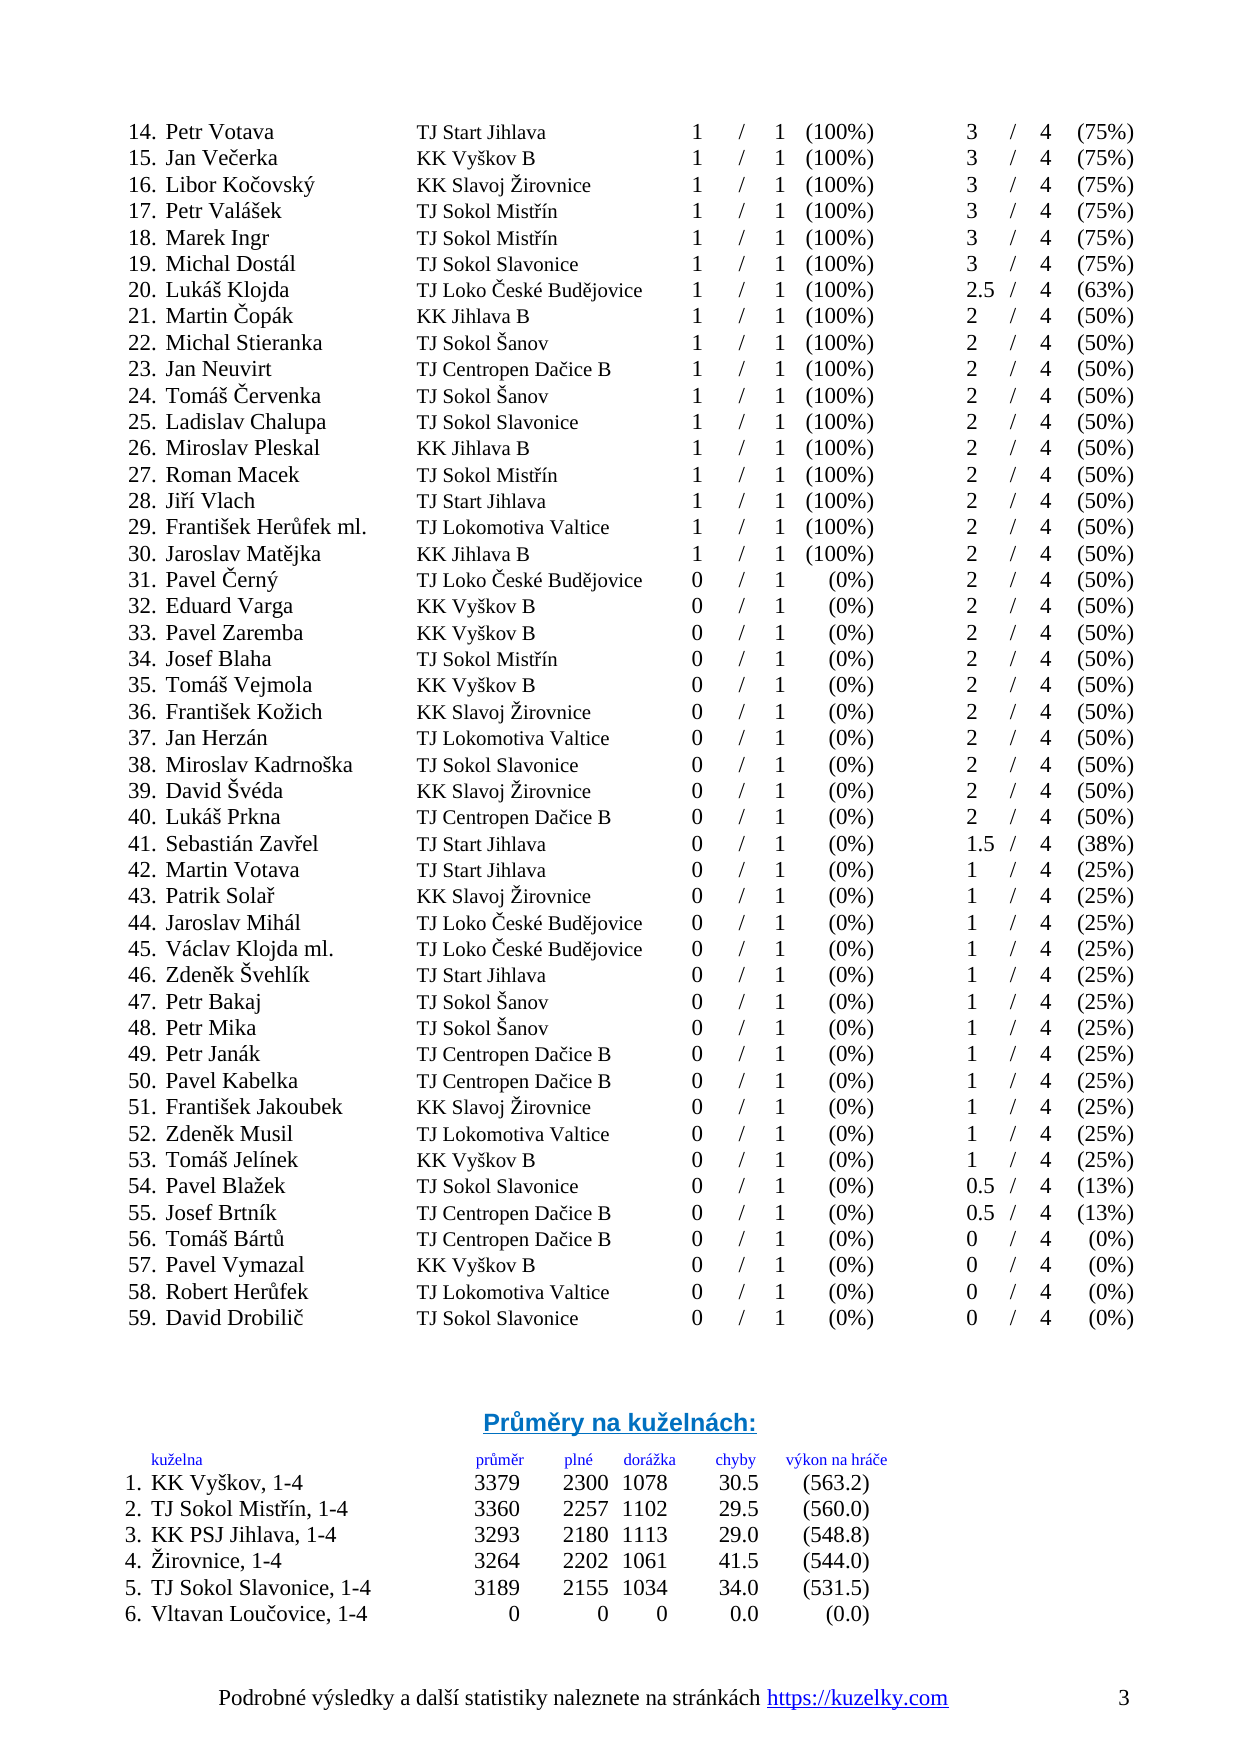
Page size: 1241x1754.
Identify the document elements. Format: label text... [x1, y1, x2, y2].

text 49. Petr Janák TJ Centropen Dačice B 0 / 1 (0%) 1 / 4 (25%) [106, 1041, 1134, 1067]
text 26. Miroslav Pleskal KK Jihlava B 1 / 1 (100%) 2 / 4 (50%) [106, 434, 1134, 461]
text 43. Patrik Solař KK Slavoj Žirovnice 0 / 1 (0%) 1 / 4 (25%) [106, 882, 1134, 909]
text 57. Pavel Vymazal KK Vyškov B 0 / 1 (0%) 0 / 4 (0%) [106, 1251, 1134, 1278]
text 23. Jan Neuvirt TJ Centropen Dačice B 1 / 1 (100%) 2 / 4 (50%) [106, 355, 1134, 382]
text kuželna průměr plné dorážka chyby výkon na hráče [106, 1449, 1134, 1468]
text 58. Robert Herůfek TJ Lokomotiva Valtice 0 / 1 (0%) 0 / 4 (0%) [106, 1278, 1134, 1304]
text 22. Michal Stieranka TJ Sokol Šanov 1 / 1 (100%) 2 / 4 (50%) [106, 329, 1134, 355]
text 47. Petr Bakaj TJ Sokol Šanov 0 / 1 (0%) 1 / 4 (25%) [106, 988, 1134, 1014]
text 30. Jaroslav Matějka KK Jihlava B 1 / 1 (100%) 2 / 4 (50%) [106, 540, 1134, 566]
text 4. Žirovnice, 1-4 3264 2202 1061 41.5 (544.0) [106, 1548, 1134, 1574]
text 2. TJ Sokol Mistřín, 1-4 3360 2257 1102 29.5 (560.0) [106, 1495, 1134, 1521]
text 55. Josef Brtník TJ Centropen Dačice B 0 / 1 (0%) 0.5 / 4 (13%) [106, 1199, 1134, 1225]
text 21. Martin Čopák KK Jihlava B 1 / 1 (100%) 2 / 4 (50%) [106, 303, 1134, 329]
text 46. Zdeněk Švehlík TJ Start Jihlava 0 / 1 (0%) 1 / 4 (25%) [106, 961, 1134, 988]
text 42. Martin Votava TJ Start Jihlava 0 / 1 (0%) 1 / 4 (25%) [106, 856, 1134, 882]
text 34. Josef Blaha TJ Sokol Mistřín 0 / 1 (0%) 2 / 4 (50%) [106, 645, 1134, 672]
text 36. František Kožich KK Slavoj Žirovnice 0 / 1 (0%) 2 / 4 (50%) [106, 698, 1134, 724]
text 5. TJ Sokol Slavonice, 1-4 3189 2155 1034 34.0 (531.5) [106, 1574, 1134, 1600]
text 50. Pavel Kabelka TJ Centropen Dačice B 0 / 1 (0%) 1 / 4 (25%) [106, 1067, 1134, 1093]
text 38. Miroslav Kadrnoška TJ Sokol Slavonice 0 / 1 (0%) 2 / 4 (50%) [106, 751, 1134, 777]
text 15. Jan Večerka KK Vyškov B 1 / 1 (100%) 3 / 4 (75%) [106, 144, 1134, 171]
text 51. František Jakoubek KK Slavoj Žirovnice 0 / 1 (0%) 1 / 4 (25%) [106, 1093, 1134, 1119]
text 6. Vltavan Loučovice, 1-4 0 0 0 0.0 (0.0) [106, 1600, 1134, 1627]
text 3. KK PSJ Jihlava, 1-4 3293 2180 1113 29.0 (548.8) [106, 1521, 1134, 1548]
text 27. Roman Macek TJ Sokol Mistřín 1 / 1 (100%) 2 / 4 (50%) [106, 461, 1134, 487]
text 33. Pavel Zaremba KK Vyškov B 0 / 1 (0%) 2 / 4 (50%) [106, 619, 1134, 645]
text 37. Jan Herzán TJ Lokomotiva Valtice 0 / 1 (0%) 2 / 4 (50%) [106, 724, 1134, 751]
text 56. Tomáš Bártů TJ Centropen Dačice B 0 / 1 (0%) 0 / 4 (0%) [106, 1225, 1134, 1251]
text 35. Tomáš Vejmola KK Vyškov B 0 / 1 (0%) 2 / 4 (50%) [106, 672, 1134, 698]
text 14. Petr Votava TJ Start Jihlava 1 / 1 (100%) 3 / 4 (75%) [106, 118, 1134, 144]
text 44. Jaroslav Mihál TJ Loko České Budějovice 0 / 1 (0%) 1 / 4 (25%) [106, 909, 1134, 935]
text 24. Tomáš Červenka TJ Sokol Šanov 1 / 1 (100%) 2 / 4 (50%) [106, 382, 1134, 408]
text Průměry na kuželnách: [94, 1408, 1145, 1437]
text 59. David Drobilič TJ Sokol Slavonice 0 / 1 (0%) 0 / 4 (0%) [106, 1304, 1134, 1330]
text 25. Ladislav Chalupa TJ Sokol Slavonice 1 / 1 (100%) 2 / 4 (50%) [106, 408, 1134, 434]
text 52. Zdeněk Musil TJ Lokomotiva Valtice 0 / 1 (0%) 1 / 4 (25%) [106, 1119, 1134, 1146]
text 17. Petr Valášek TJ Sokol Mistřín 1 / 1 (100%) 3 / 4 (75%) [106, 197, 1134, 223]
text 29. František Herůfek ml. TJ Lokomotiva Valtice 1 / 1 (100%) 2 / 4 (50%) [106, 513, 1134, 540]
text 45. Václav Klojda ml. TJ Loko České Budějovice 0 / 1 (0%) 1 / 4 (25%) [106, 935, 1134, 961]
text 1. KK Vyškov, 1-4 3379 2300 1078 30.5 (563.2) [106, 1468, 1134, 1495]
text 39. David Švéda KK Slavoj Žirovnice 0 / 1 (0%) 2 / 4 (50%) [106, 777, 1134, 803]
text 41. Sebastián Zavřel TJ Start Jihlava 0 / 1 (0%) 1.5 / 4 (38%) [106, 830, 1134, 856]
text 16. Libor Kočovský KK Slavoj Žirovnice 1 / 1 (100%) 3 / 4 (75%) [106, 171, 1134, 197]
text 19. Michal Dostál TJ Sokol Slavonice 1 / 1 (100%) 3 / 4 (75%) [106, 250, 1134, 276]
text 53. Tomáš Jelínek KK Vyškov B 0 / 1 (0%) 1 / 4 (25%) [106, 1146, 1134, 1172]
text 54. Pavel Blažek TJ Sokol Slavonice 0 / 1 (0%) 0.5 / 4 (13%) [106, 1172, 1134, 1199]
text 40. Lukáš Prkna TJ Centropen Dačice B 0 / 1 (0%) 2 / 4 (50%) [106, 803, 1134, 830]
text 18. Marek Ingr TJ Sokol Mistřín 1 / 1 (100%) 3 / 4 (75%) [106, 223, 1134, 250]
text 31. Pavel Černý TJ Loko České Budějovice 0 / 1 (0%) 2 / 4 (50%) [106, 566, 1134, 592]
text 32. Eduard Varga KK Vyškov B 0 / 1 (0%) 2 / 4 (50%) [106, 592, 1134, 619]
text 48. Petr Mika TJ Sokol Šanov 0 / 1 (0%) 1 / 4 (25%) [106, 1014, 1134, 1041]
text 20. Lukáš Klojda TJ Loko České Budějovice 1 / 1 (100%) 2.5 / 4 (63%) [106, 276, 1134, 303]
text 28. Jiří Vlach TJ Start Jihlava 1 / 1 (100%) 2 / 4 (50%) [106, 487, 1134, 513]
